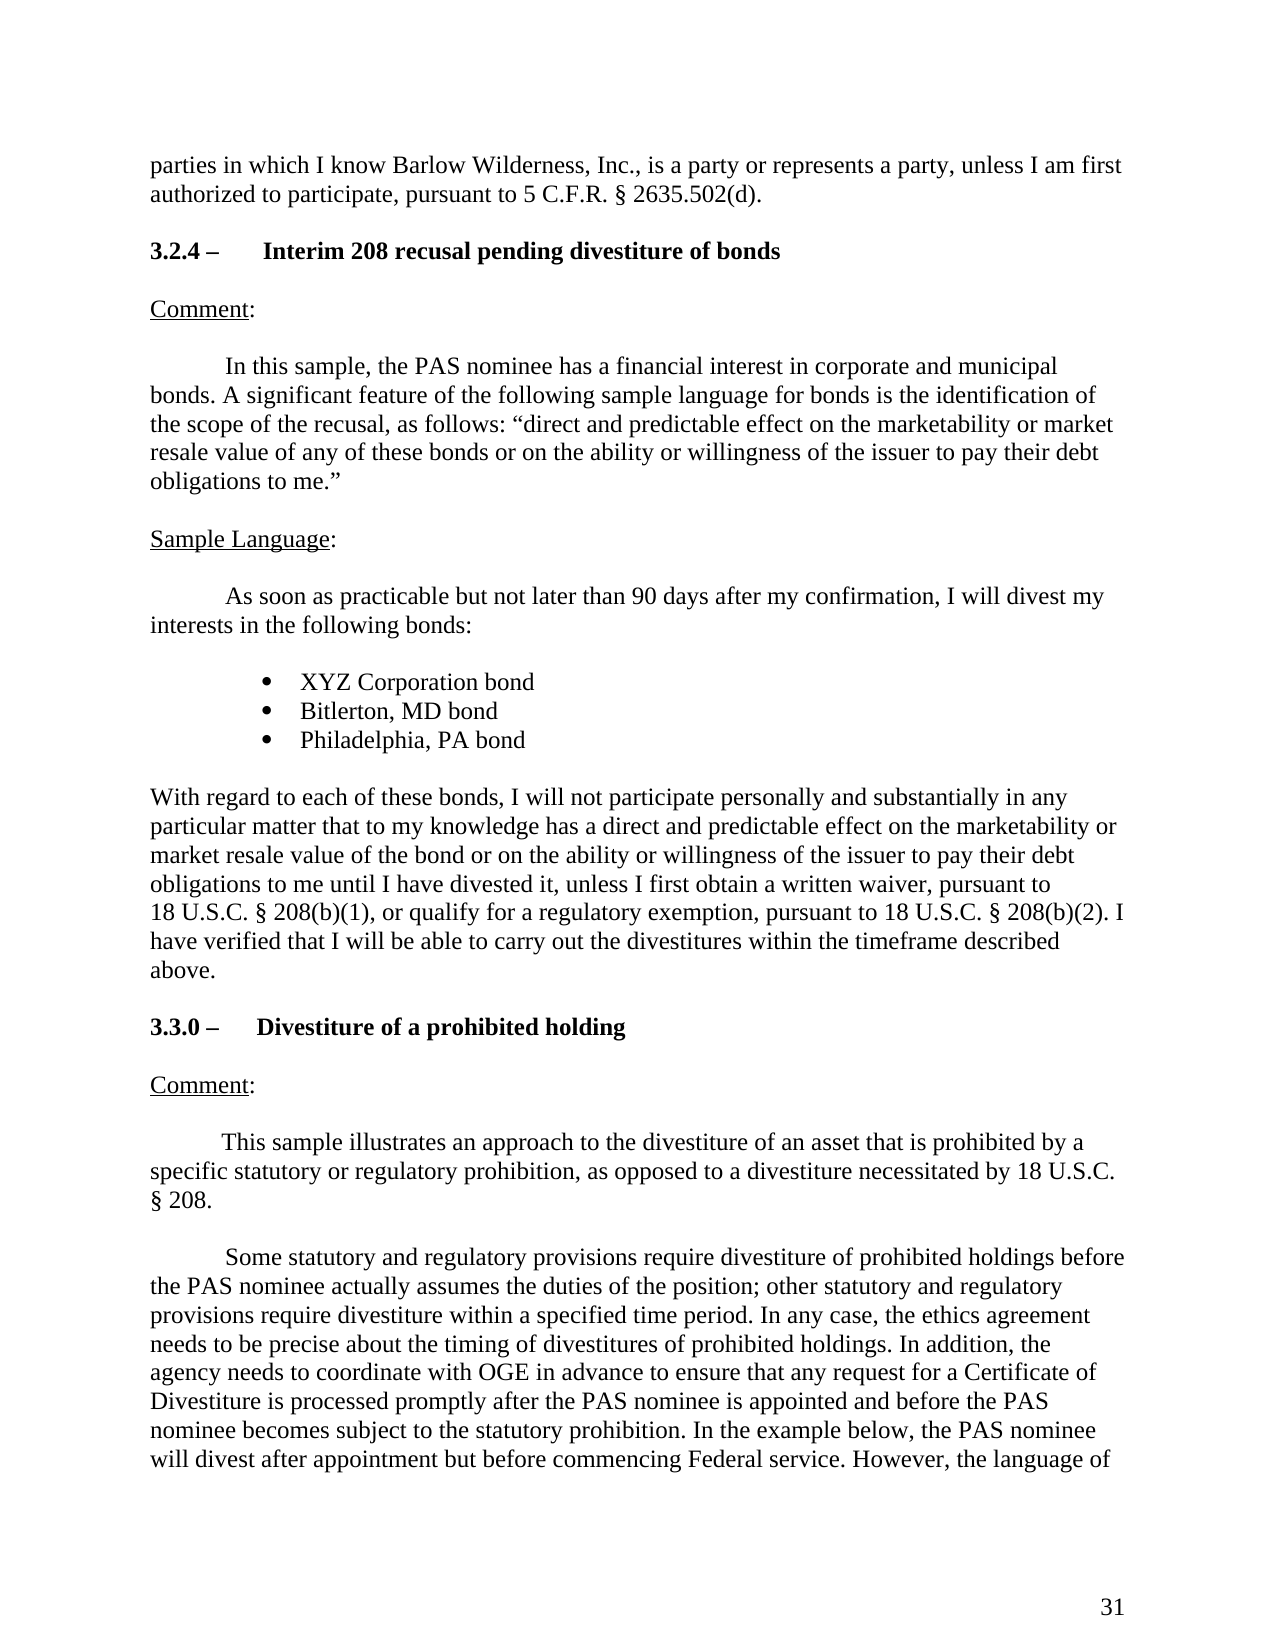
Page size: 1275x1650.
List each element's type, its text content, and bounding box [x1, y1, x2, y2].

list Bitlerton, MD bond [262, 696, 1125, 725]
text Comment: [150, 1070, 1125, 1099]
list Philadelphia, PA bond [262, 725, 1125, 754]
text Comment: [150, 294, 1125, 322]
text This sample illustrates an approach to the divestiture of an asset that is prohibited by a specific statutory or regulatory prohibition, as opposed to a divestiture necessitated by 18 U.S.C. § 208. [150, 1127, 1125, 1214]
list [150, 150, 1125, 207]
list With regard to each of these bonds, I will not participate personally and substantially in any particular matter that to my knowledge has a direct and predictable effect on the marketability or market resale value of the bond or on the ability or willingness of the issuer to pay their debt obligations to me until I have divested it, unless I first obtain a written waiver, pursuant to 18 U.S.C. § 208(b)(1), or qualify for a regulatory exemption, pursuant to 18 U.S.C. § 208(b)(2). I have verified that I will be able to carry out the divestitures within the timeframe described above. [150, 782, 1125, 984]
text As soon as practicable but not later than 90 days after my confirmation, I will divest my interests in the following bonds: [150, 581, 1125, 639]
subtitle 3.3.0 – Divestiture of a prohibited holding [150, 1012, 1125, 1041]
text In this sample, the PAS nominee has a financial interest in corporate and municipal bonds. A significant feature of the following sample language for bonds is the identification of the scope of the recusal, as follows: “direct and predictable effect on the marketability or market resale value of any of these bonds or on the ability or willingness of the issuer to pay their debt obligations to me.” [150, 351, 1125, 495]
subtitle 3.2.4 – Interim 208 recusal pending divestiture of bonds [150, 236, 1125, 265]
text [150, 1242, 1125, 1472]
text Sample Language: [150, 524, 1125, 552]
list XYZ Corporation bond [262, 667, 1125, 696]
